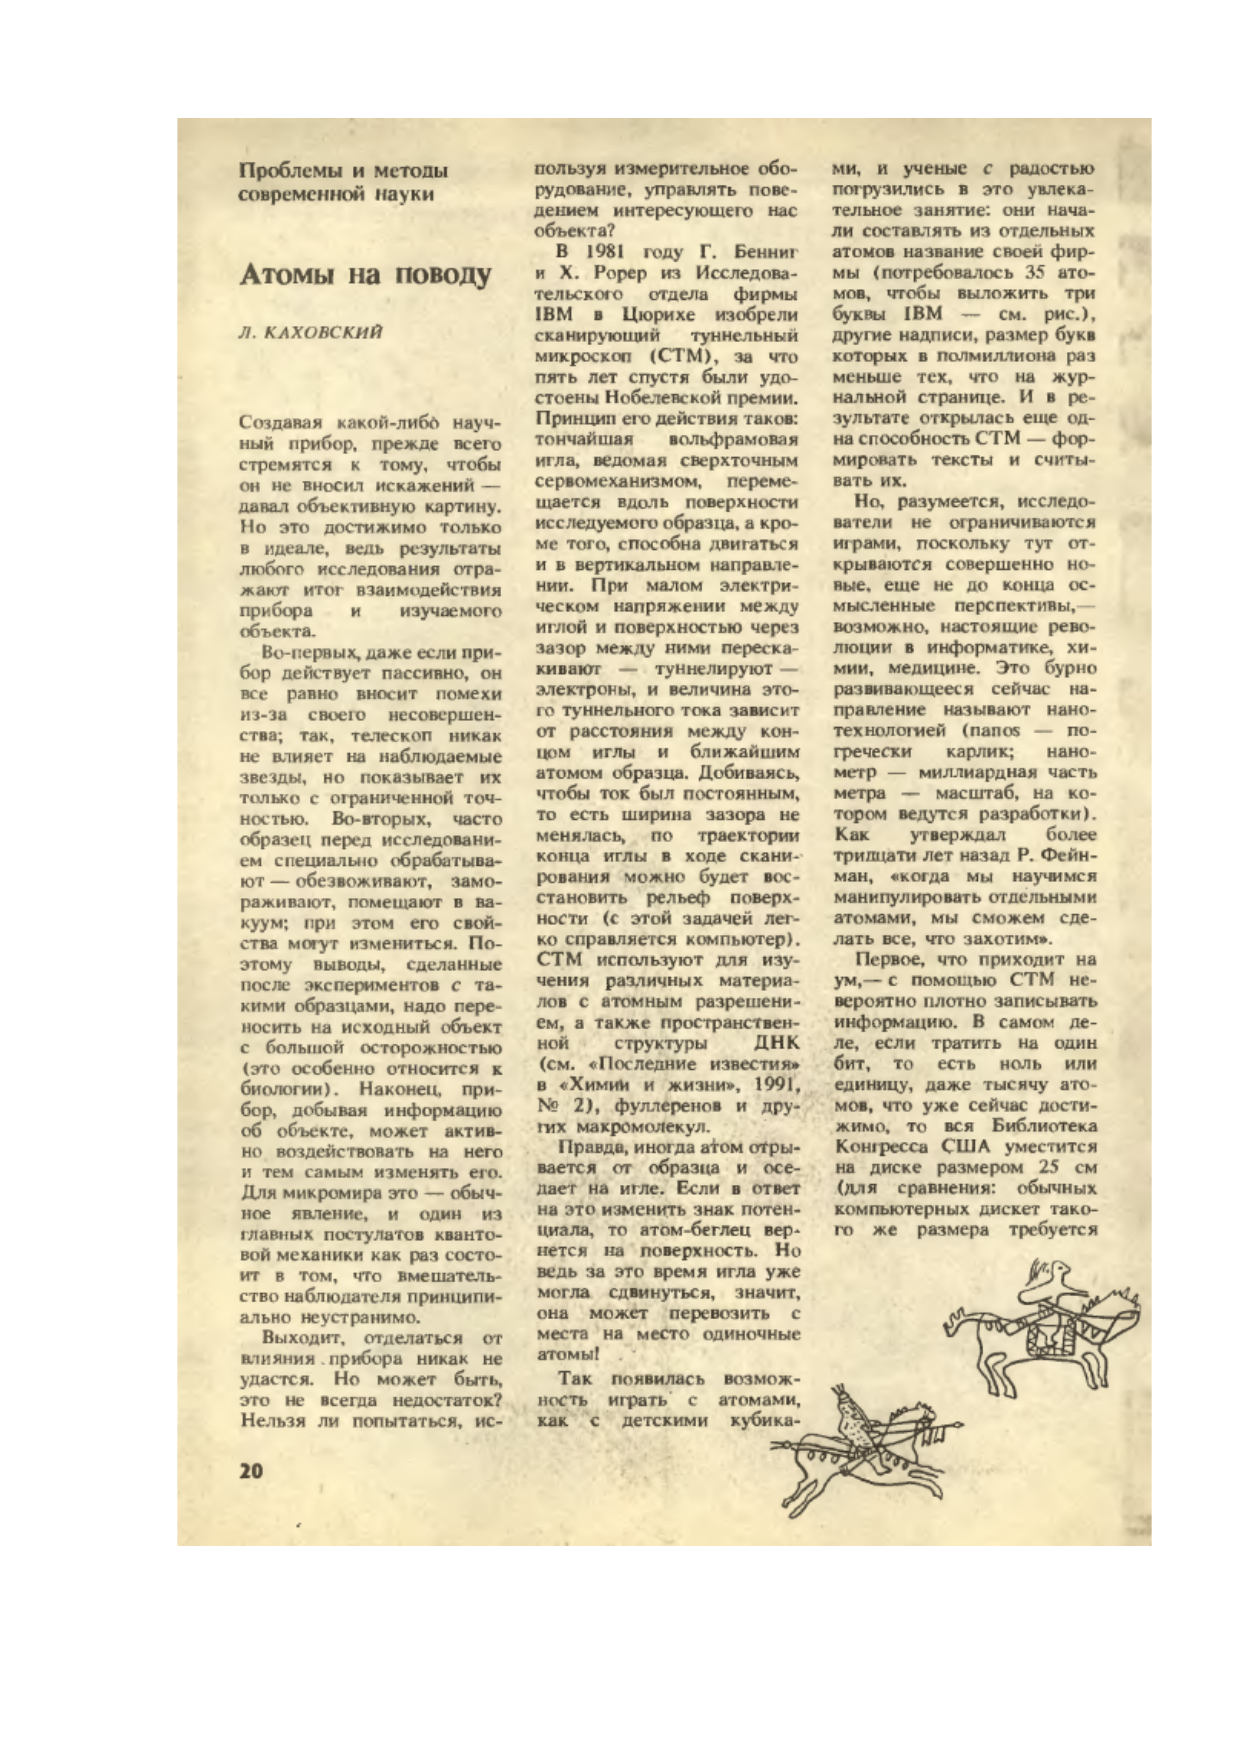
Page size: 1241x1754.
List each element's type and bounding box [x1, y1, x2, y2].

picture [177, 118, 1152, 1546]
